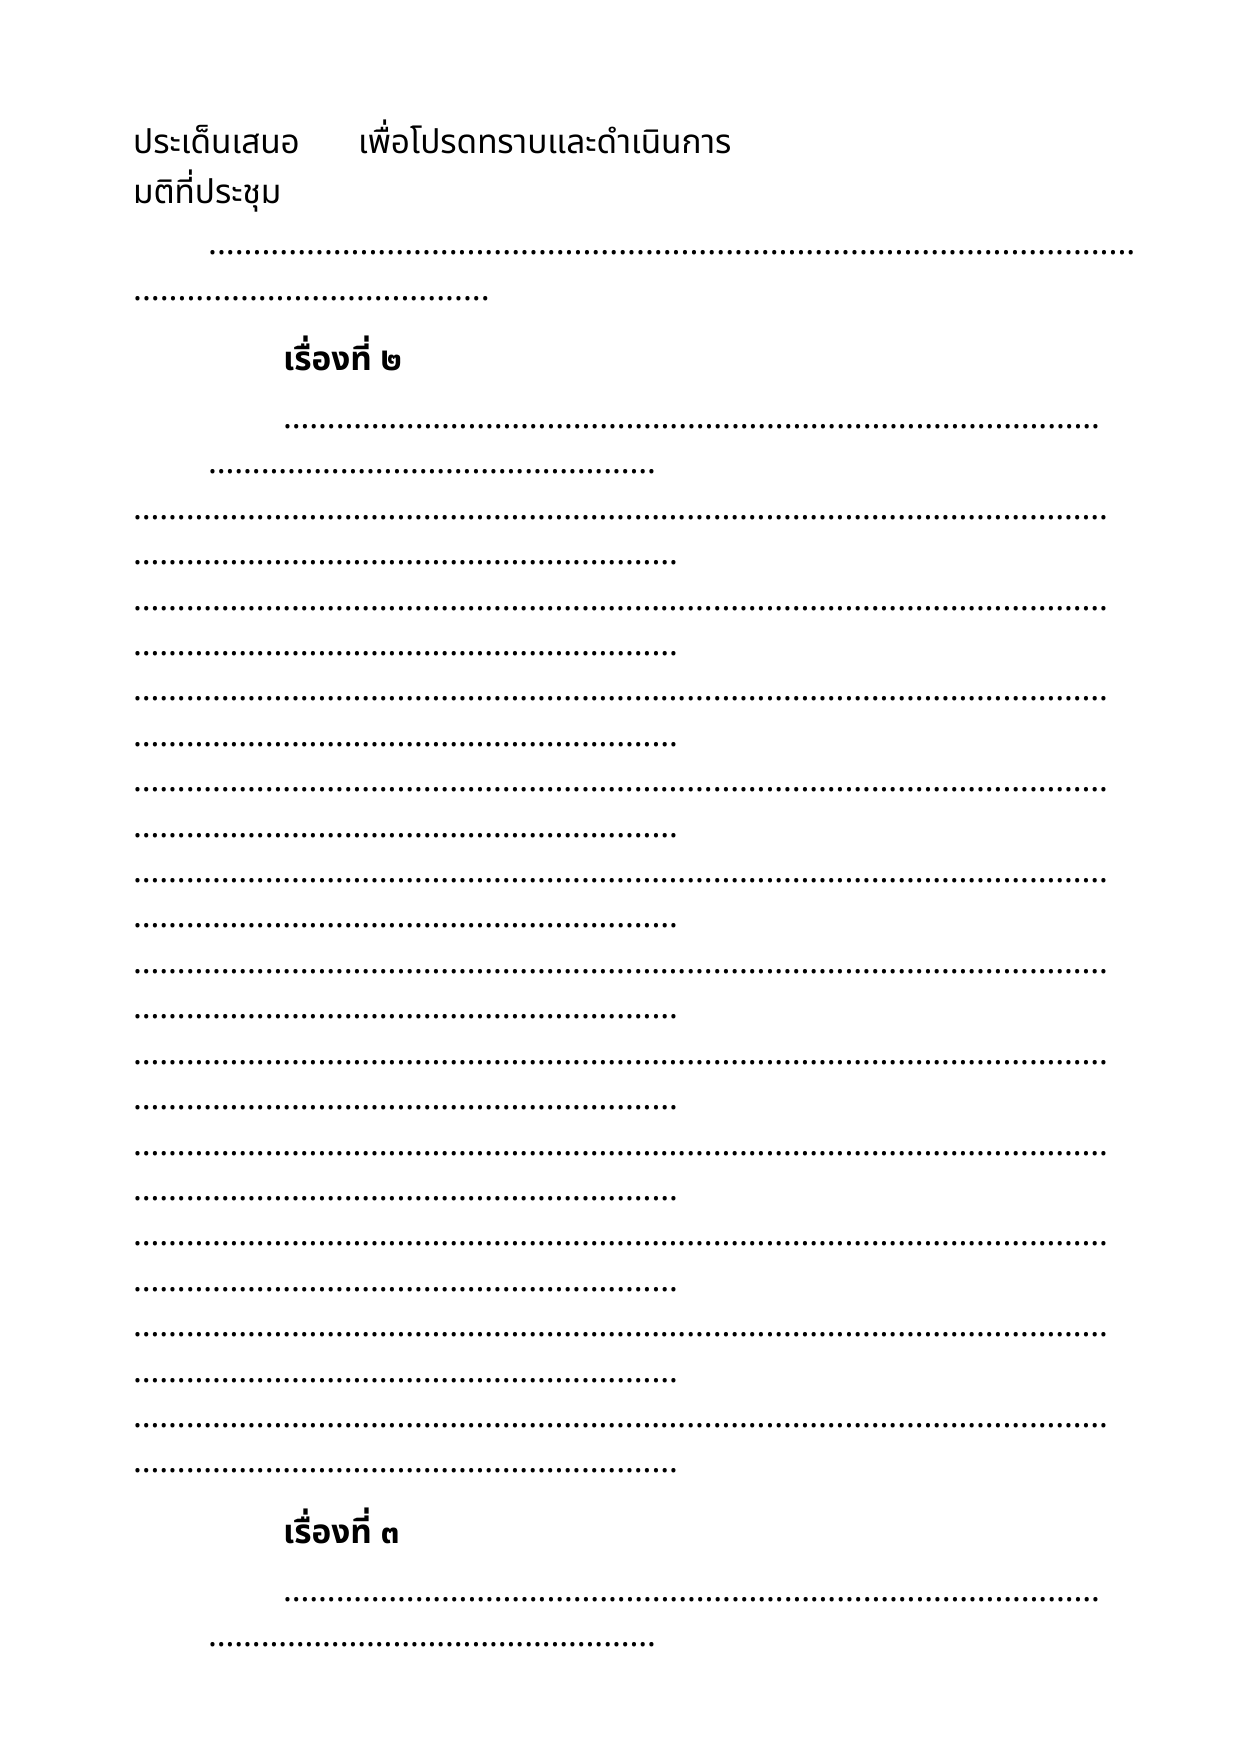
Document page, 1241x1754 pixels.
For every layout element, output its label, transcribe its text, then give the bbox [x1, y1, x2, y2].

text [133, 1301, 1122, 1392]
text ……………………………………………………………………………………………………………………………… [208, 1566, 1122, 1656]
text …………………………………………………………………………………………………………………………………………………..…… [133, 574, 1122, 665]
text มติที่ประชุม ................................................................................................................................................ [133, 168, 1141, 310]
text …………………………………………………………………………………………………………………………………………………..…… [133, 483, 1122, 574]
text เรื่องที่ ๒ [208, 335, 1122, 385]
text เรื่องที่ ๓ [208, 1508, 1122, 1558]
text …………………………………………………………………………………………………………………………………………………..…… [133, 1210, 1122, 1301]
text …………………………………………………………………………………………………………………………………………………..…… [133, 1028, 1122, 1119]
text …………………………………………………………………………………………………………………………………………………..…… [133, 1119, 1122, 1210]
text …………………………………………………………………………………………………………………………………………………..…… [133, 938, 1122, 1028]
text …………………………………………………………………………………………………………………………………………………..…… [133, 665, 1122, 756]
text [133, 1392, 1122, 1483]
text ประเด็นเสนอ เพื่อโปรดทราบและดำเนินการ [133, 118, 1122, 168]
text ……………………………………………………………………………………………………………………………… [208, 393, 1122, 483]
text …………………………………………………………………………………………………………………………………………………..…… [133, 847, 1122, 938]
text …………………………………………………………………………………………………………………………………………………..…… [133, 756, 1122, 847]
